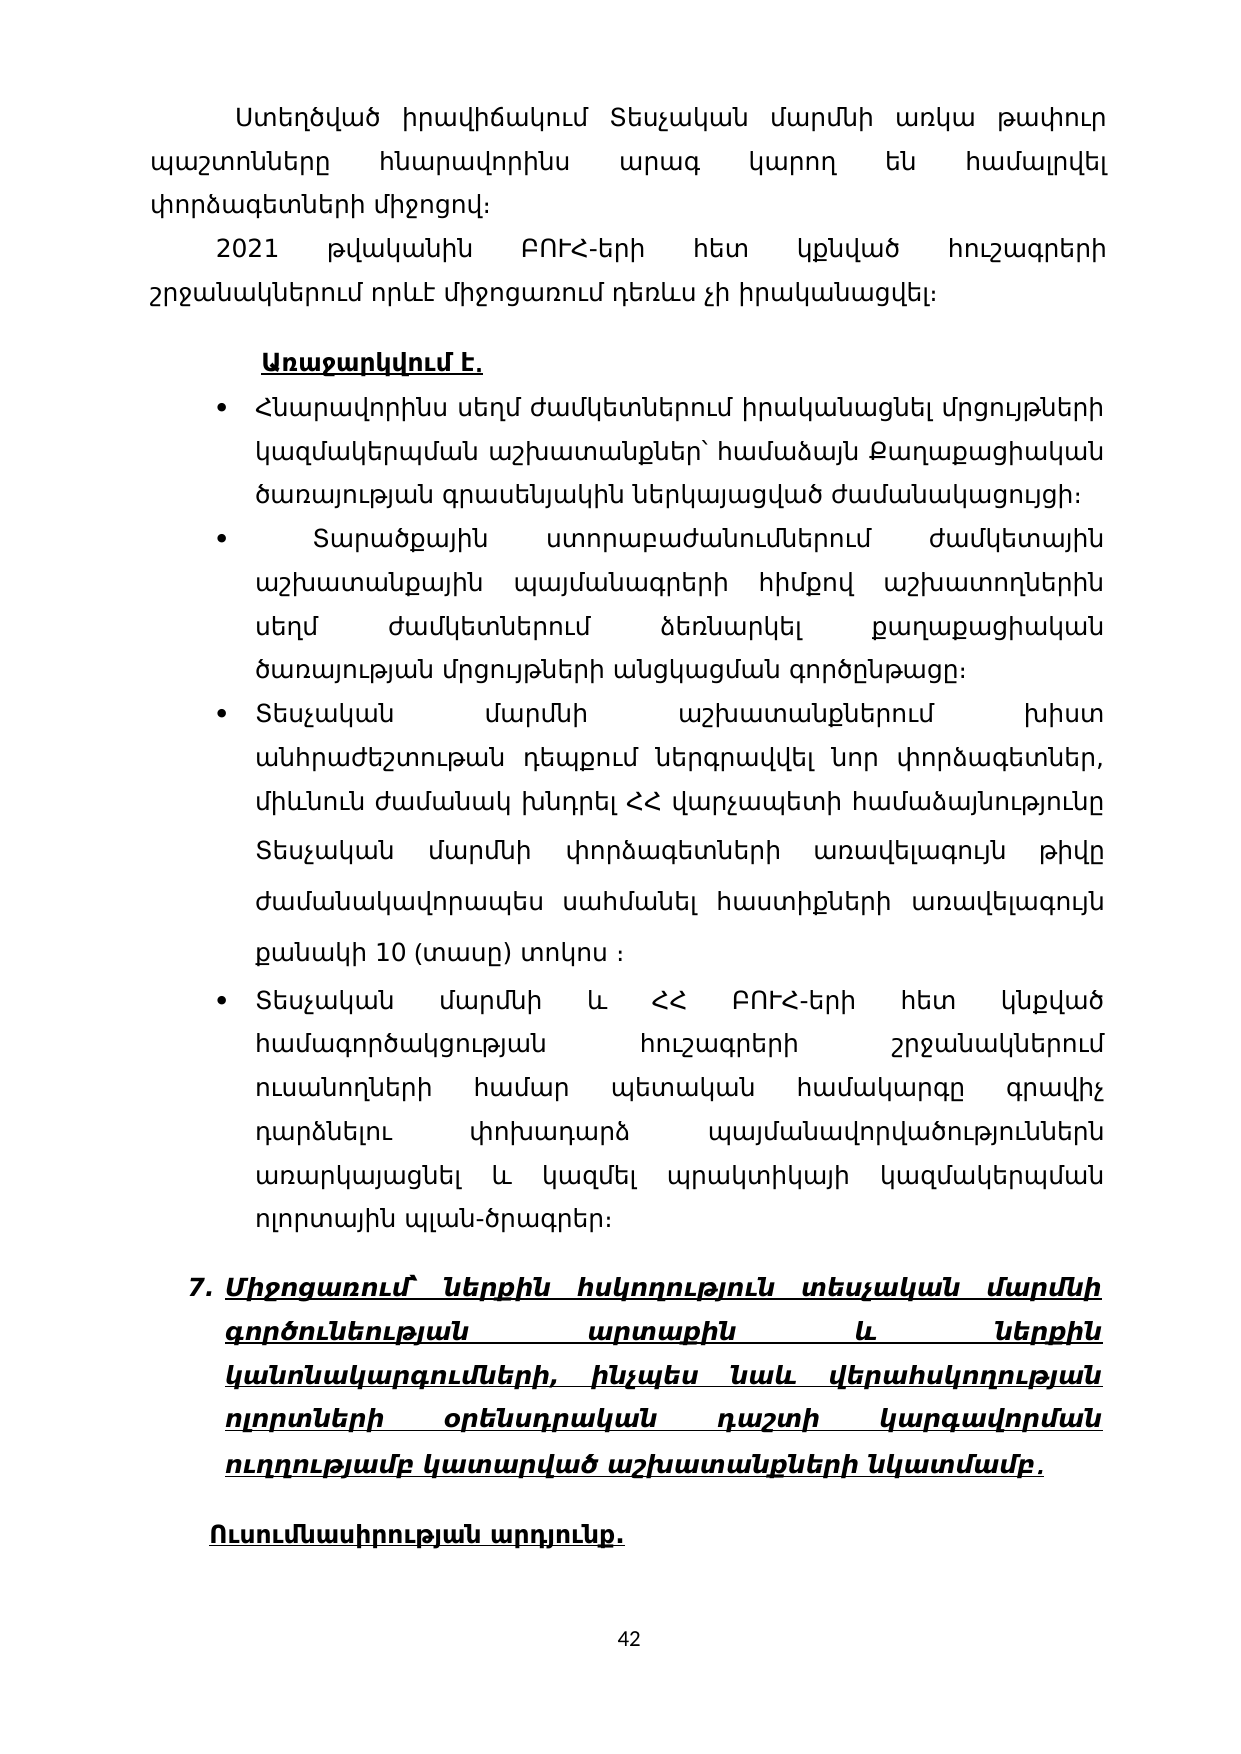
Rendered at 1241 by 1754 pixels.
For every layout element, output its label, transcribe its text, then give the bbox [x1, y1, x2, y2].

list Առաջարկվում է․ [150, 566, 1105, 596]
list Հնարավորինս սեղմ ժամկետներում իրականացնել մրցույթների կազմակերպման աշխատանքներ՝ համաձայն Քաղաքացիական ծառայության գրասենյակին ներկայացված ժամանակացույցի։ [217, 612, 1105, 728]
list Տեսչական մարմնի աշխատանքներում խիստ անհրաժեշտութան դեպքում ներգրավվել նոր փորձագետներ, միևնուն ժամանակ խնդրել ՀՀ վարչապետի համաձայնությունը Տեսչական մարմնի փորձագետների առավելագույն թիվը ժամանակավորապես սահմանել հաստիքների առավելագույն քանակի 10 (տասը) տոկոս ։ [217, 918, 1105, 1188]
list Տեսչական մարմնի և ՀՀ ԲՈՒՀ-երի հետ կնքված համագործակցության հուշագրերի շրջանակներում ուսանողների համար պետական համակարգը գրավիչ դարձնելու փոխադարձ պայմանավորվածություններն առարկայացնել և կազմել պրակտիկայի կազմակերպման ոլորտային պլան-ծրագրեր։ [217, 1205, 1105, 1453]
text 2021 թվականին ԲՈՒՀ-երի հետ կքնված հուշագրերի շրջանակներում որևէ միջոցառում դեռևս չի իրականացվել։ [150, 453, 1107, 526]
text Պայմանավորված ստուգումների և հետագա անհրաժեշտ վերստուգումների թվով՝ խնդիրն առկա է նաև տեխնիկական և հրդեհային անվտանգության ոլորտում, մասնավորպես խնդիրն առավելապես վերաբերում է գլխավոր մասնագետների խիստ սակավ թվին։ [150, 103, 1107, 307]
text Ստեղծված իրավիճակում Տեսչական մարմնի առկա թափուր պաշտոնները հնարավորինս արագ կարող են համալրվել փորձագետների միջոցով։ [150, 322, 1107, 438]
list Տարածքային ստորաբաժանումներում ժամկետային աշխատանքային պայմանագրերի հիմքով աշխատողներին սեղմ ժամկետներում ձեռնարկել քաղաքացիական ծառայության մրցույթների անցկացման գործընթացը։ [217, 743, 1105, 903]
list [187, 1492, 1105, 1565]
